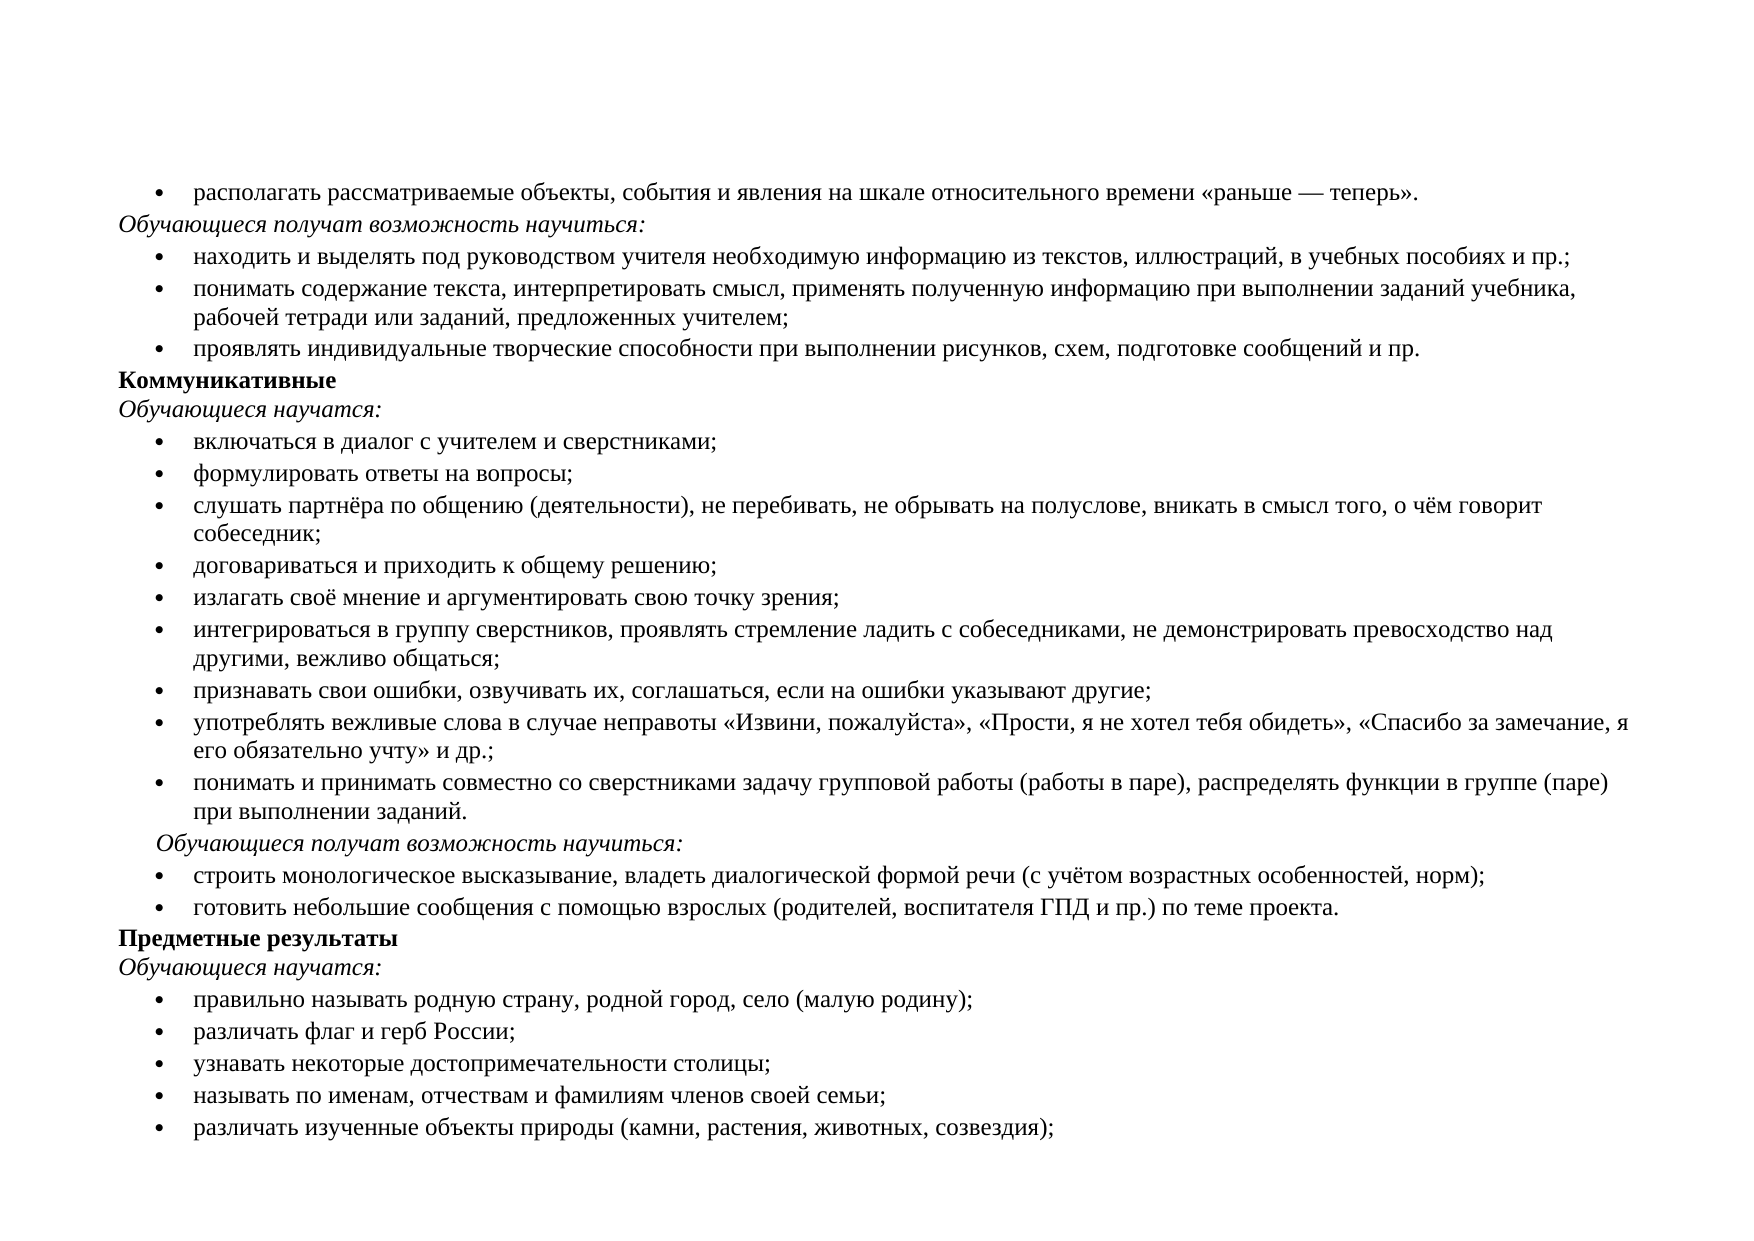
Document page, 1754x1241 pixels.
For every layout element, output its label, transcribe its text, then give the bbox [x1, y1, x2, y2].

list готовить небольшие сообщения с помощью взрослых (родителей, воспитателя ГПД и пр.) по теме проекта. [156, 892, 1636, 920]
list излагать своё мнение и аргументировать свою точку зрения; [156, 582, 1636, 611]
text Предметные результаты [118, 923, 1636, 952]
list различать изученные объекты природы (камни, растения, животных, созвездия); [156, 1112, 1636, 1140]
list располагать рассматриваемые объекты, события и явления на шкале относительного времени «раньше — теперь». [156, 177, 1636, 206]
list строить монологическое высказывание, владеть диалогической формой речи (с учётом возрастных особенностей, норм); [156, 860, 1636, 888]
list понимать и принимать совместно со сверстниками задачу групповой работы (работы в паре), распределять функции в группе (паре) при выполнении заданий. [156, 767, 1636, 825]
list слушать партнёра по общению (деятельности), не перебивать, не обрывать на полуслове, вникать в смысл того, о чём говорит собеседник; [156, 490, 1636, 547]
list проявлять индивидуальные творческие способности при выполнении рисунков, схем, подготовке сообщений и пр. [156, 333, 1636, 362]
list правильно называть родную страну, родной город, село (малую родину); [156, 984, 1636, 1013]
list различать флаг и герб России; [156, 1016, 1636, 1045]
list называть по именам, отчествам и фамилиям членов своей семьи; [156, 1080, 1636, 1108]
list формулировать ответы на вопросы; [156, 458, 1636, 487]
list находить и выделять под руководством учителя необходимую информацию из текстов, иллюстраций, в учебных пособиях и пр.; [156, 241, 1636, 270]
list включаться в диалог с учителем и сверстниками; [156, 426, 1636, 455]
list договариваться и приходить к общему решению; [156, 550, 1636, 579]
text Обучающиеся получат возможность научиться: [156, 828, 1636, 857]
list понимать содержание текста, интерпретировать смысл, применять полученную информацию при выполнении заданий учебника, рабочей тетради или заданий, предложенных учителем; [156, 273, 1636, 330]
list признавать свои ошибки, озвучивать их, соглашаться, если на ошибки указывают другие; [156, 675, 1636, 703]
text Коммуникативные Обучающиеся научатся: [118, 365, 1636, 423]
text Обучающиеся научатся: [118, 952, 1636, 981]
list узнавать некоторые достопримечательности столицы; [156, 1048, 1636, 1077]
text Обучающиеся получат возможность научиться: [118, 209, 1636, 238]
list употреблять вежливые слова в случае неправоты «Извини, пожалуйста», «Прости, я не хотел тебя обидеть», «Спасибо за замечание, я его обязательно учту» и др.; [156, 707, 1636, 764]
list интегрироваться в группу сверстников, проявлять стремление ладить с собеседниками, не демонстрировать превосходство над другими, вежливо общаться; [156, 614, 1636, 672]
